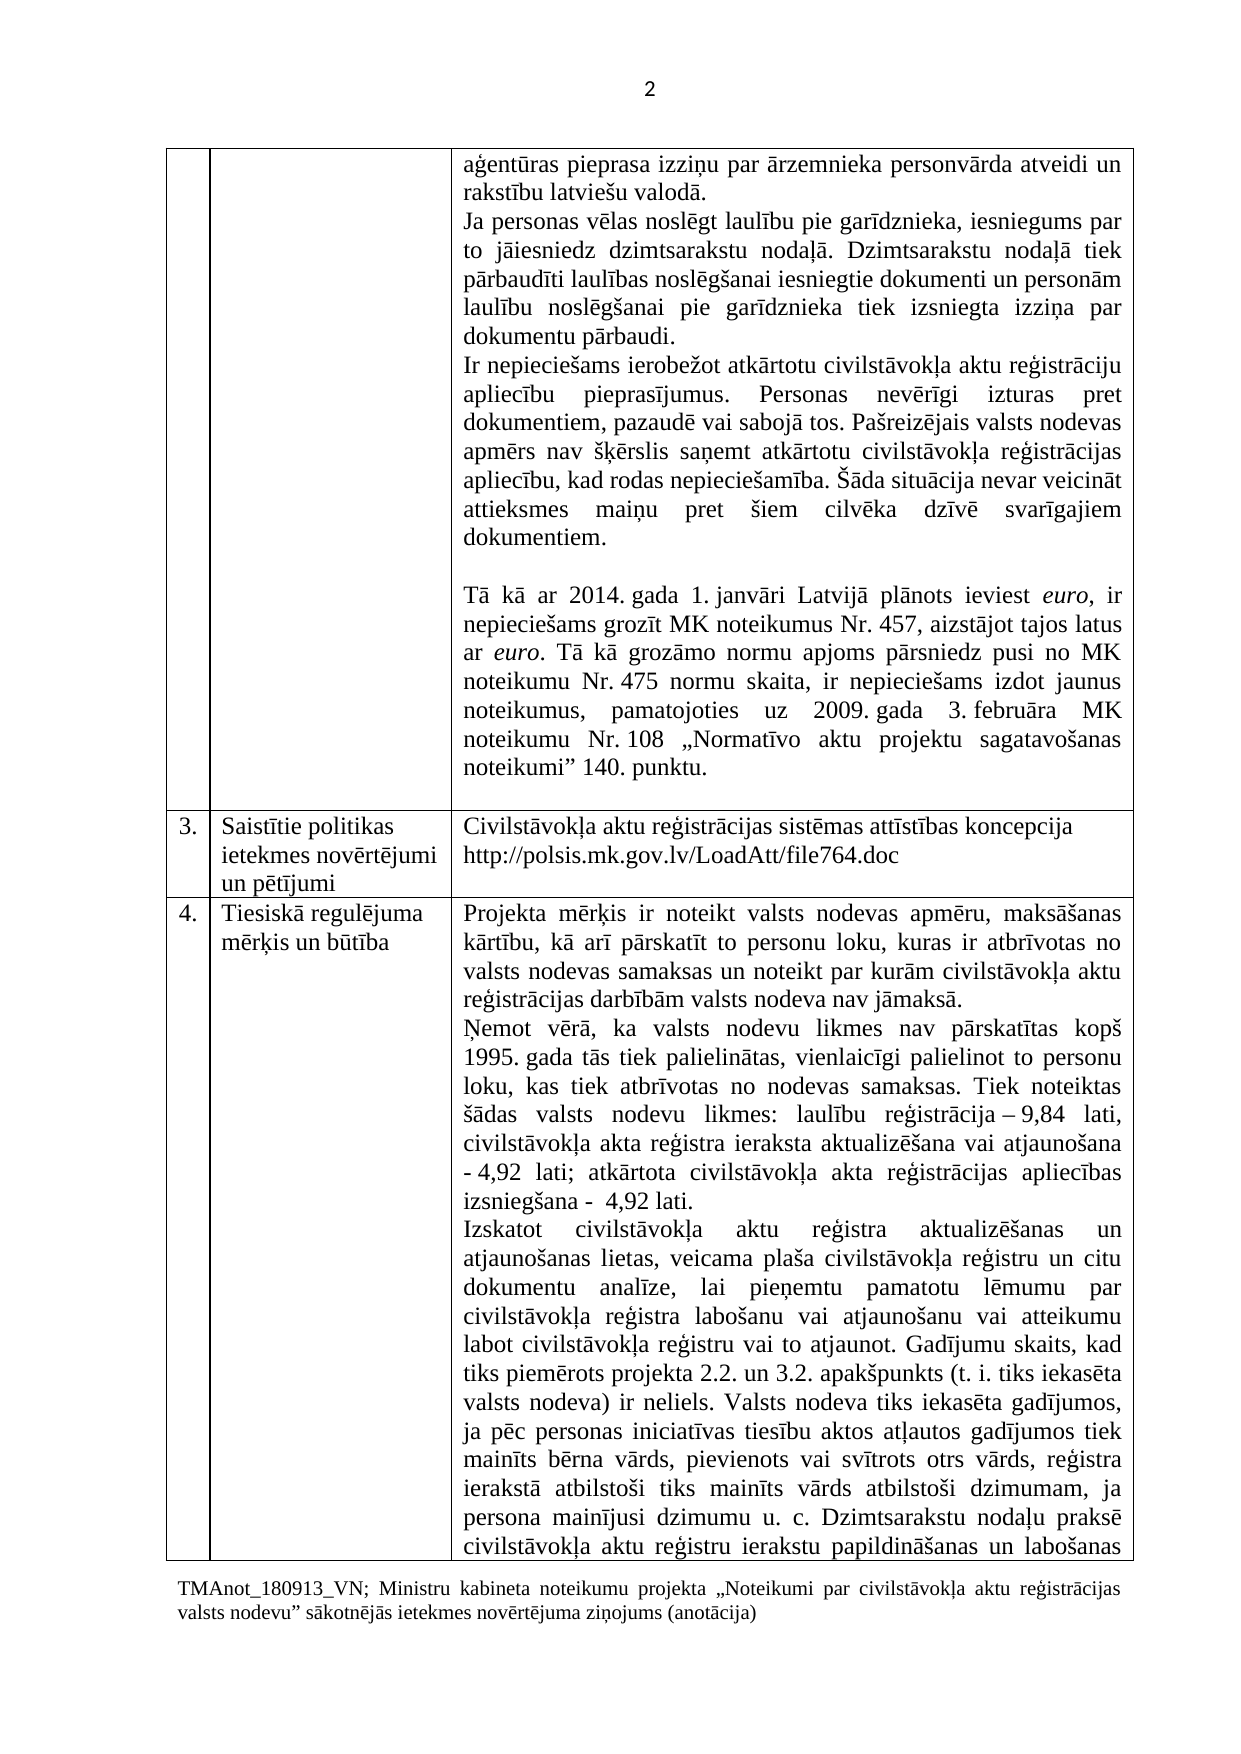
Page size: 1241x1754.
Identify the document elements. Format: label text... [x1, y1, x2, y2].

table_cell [452, 149, 1133, 810]
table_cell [452, 898, 1133, 1559]
table_cell Saistītie politikas ietekmes novērtējumi un pētījumi [211, 811, 451, 897]
table_cell 4. [167, 898, 209, 1559]
table_cell 2. [167, 149, 209, 810]
table_cell Civilstāvokļa aktu reģistrācijas sistēmas attīstības koncepcija http://polsis.mk.gov.lv/LoadAtt/file764.doc [452, 811, 1133, 897]
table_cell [211, 149, 451, 810]
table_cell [211, 898, 451, 1559]
table_cell 3. [167, 811, 209, 897]
